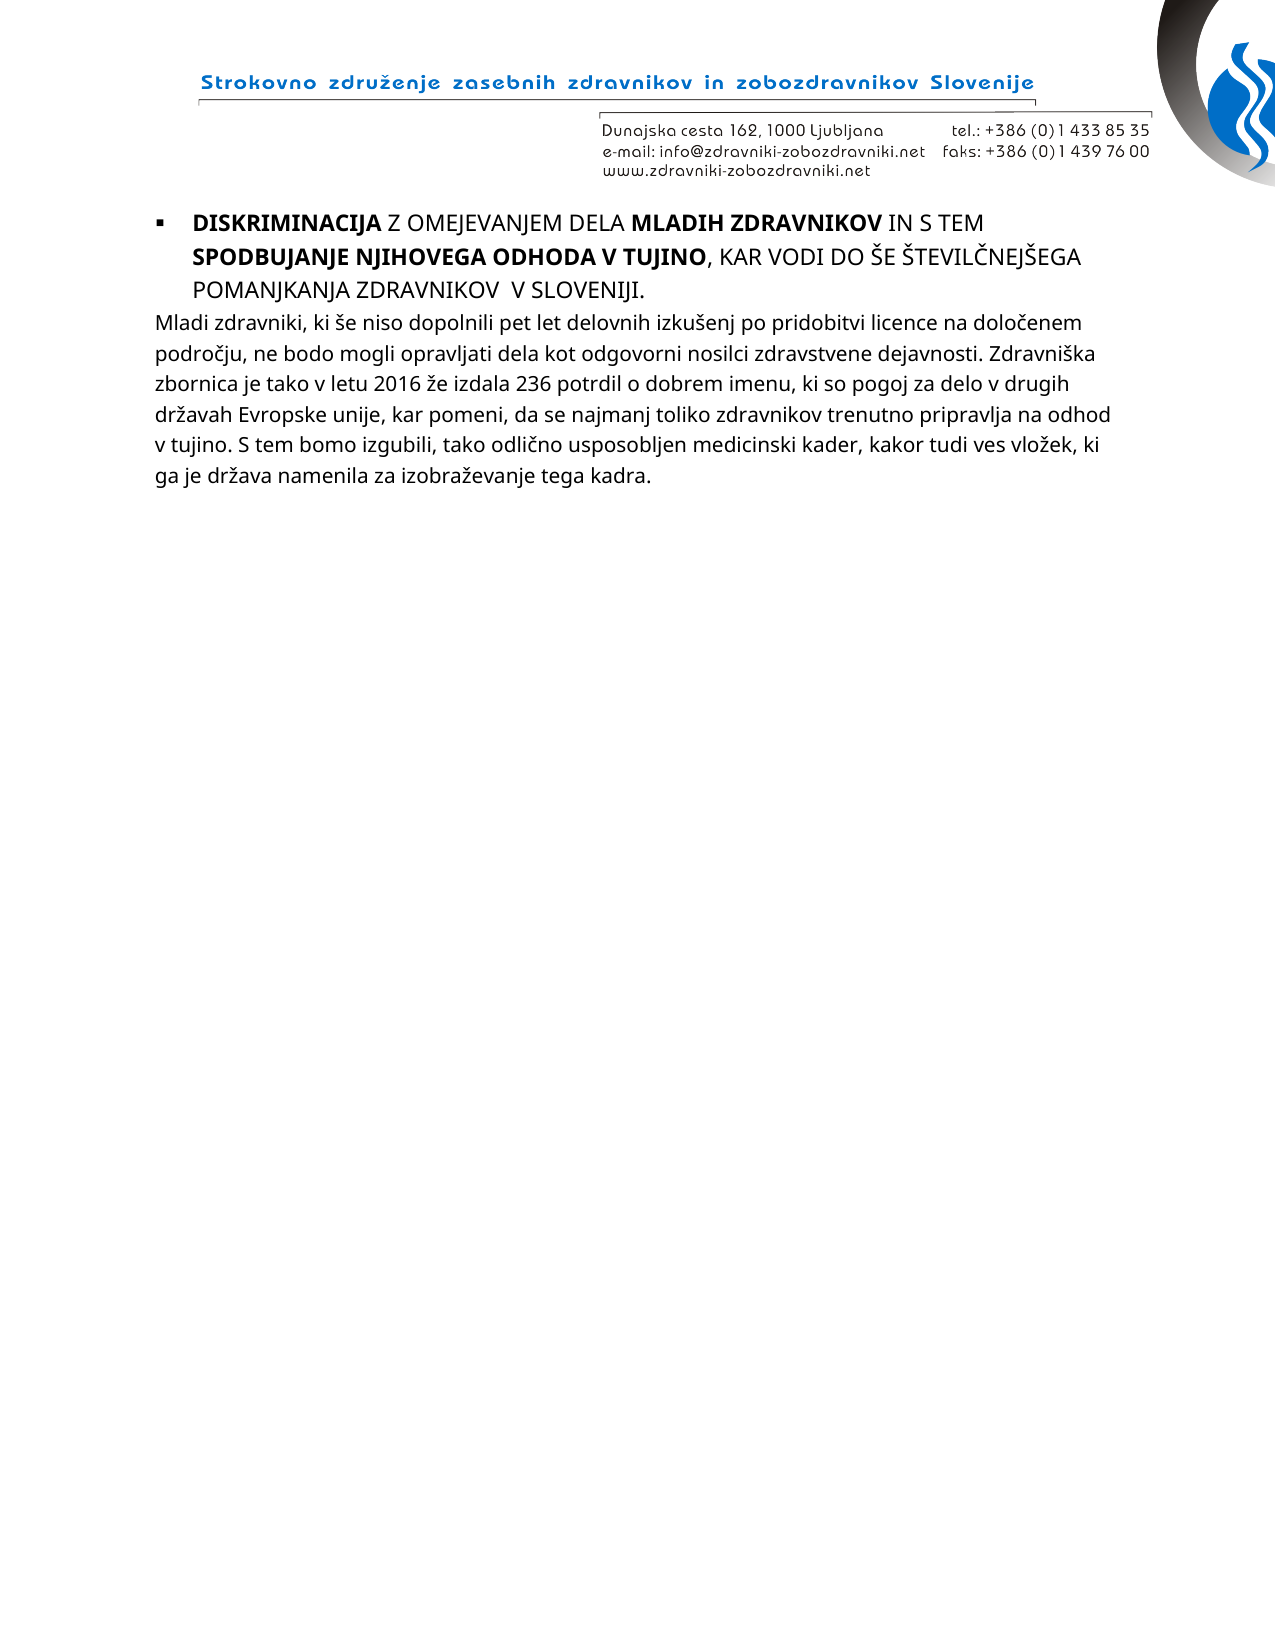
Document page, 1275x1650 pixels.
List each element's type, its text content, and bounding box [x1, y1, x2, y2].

text Mladi zdravniki, ki še niso dopolnili pet let delovnih izkušenj po pridobitvi licence na določenem področju, ne bodo mogli opravljati dela kot odgovorni nosilci zdravstvene dejavnosti. Zdravniška zbornica je tako v letu 2016 že izdala 236 potrdil o dobrem imenu, ki so pogoj za delo v drugih državah Evropske unije, kar pomeni, da se najmanj toliko zdravnikov trenutno pripravlja na odhod v tujino. S tem bomo izgubili, tako odlično usposobljen medicinski kader, kakor tudi ves vložek, ki ga je država namenila za izobraževanje tega kadra. [154, 308, 1127, 489]
picture [198, 0, 1275, 189]
list DISKRIMINACIJA Z OMEJEVANJEM DELA MLADIH ZDRAVNIKOV IN S TEM SPODBUJANJE NJIHOVEGA ODHODA V TUJINO, KAR VODI DO ŠE ŠTEVILČNEJŠEGA POMANJKANJA ZDRAVNIKOV V SLOVENIJI. [154, 207, 1127, 306]
